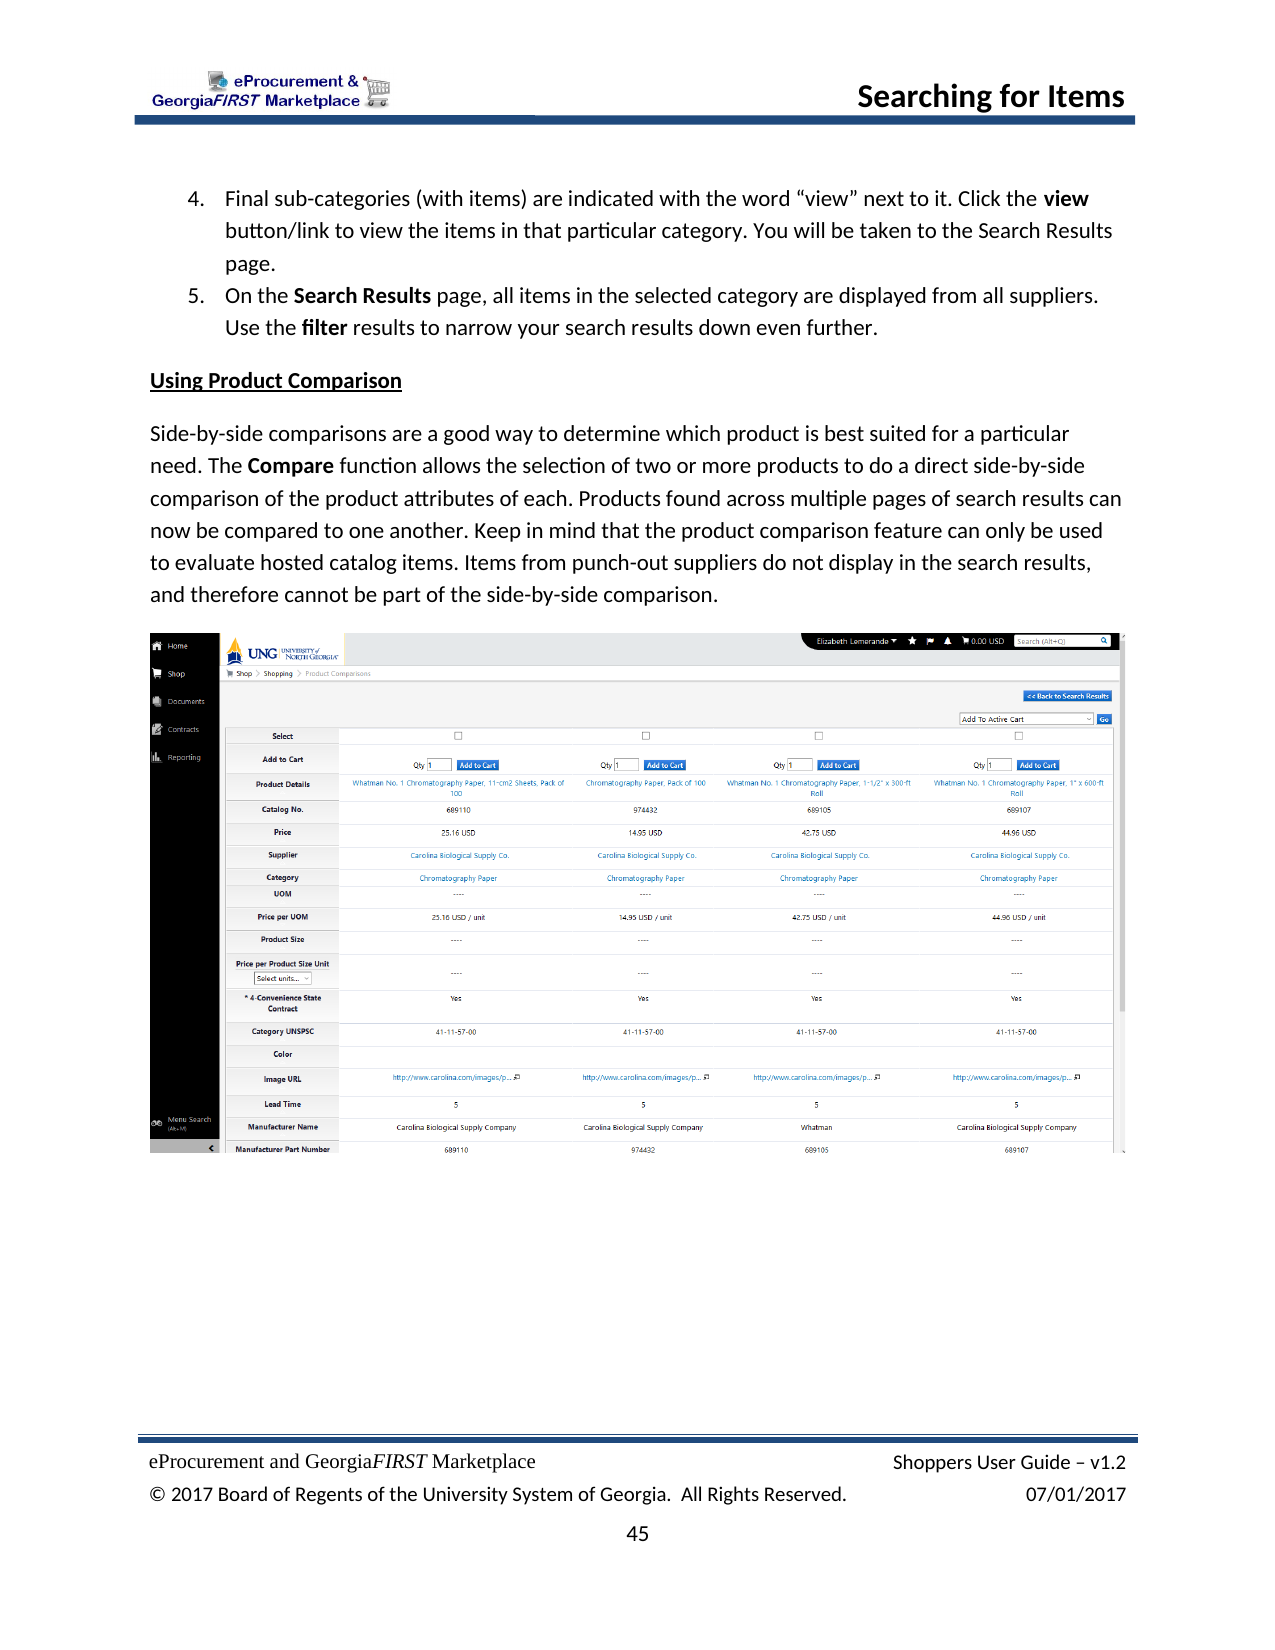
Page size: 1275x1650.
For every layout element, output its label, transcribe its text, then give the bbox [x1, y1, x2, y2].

text Side-by-side comparisons are a good way to determine which product is best suited for a particular need. The Compare function allows the selection of two or more products to do a direct side-by-side comparison of the product attributes of each. Products found across multiple pages of search results can now be compared to one another. Keep in mind that the product comparison feature can only be used to evaluate hosted catalog items. Items from punch-out suppliers do not display in the search results, and therefore cannot be part of the side-by-side comparison. [150, 419, 1125, 608]
list Final sub-categories (with items) are indicated with the word “view” next to it. Click the view button/link to view the items in that particular category. You will be taken to the Search Results page. [187, 184, 1125, 277]
picture [150, 633, 1125, 1153]
list On the Search Results page, all items in the selected category are displayed from all suppliers. Use the filter results to narrow your search results down even further. [187, 281, 1125, 341]
picture [147, 67, 398, 112]
subtitle Using Product Comparison [150, 366, 1125, 394]
